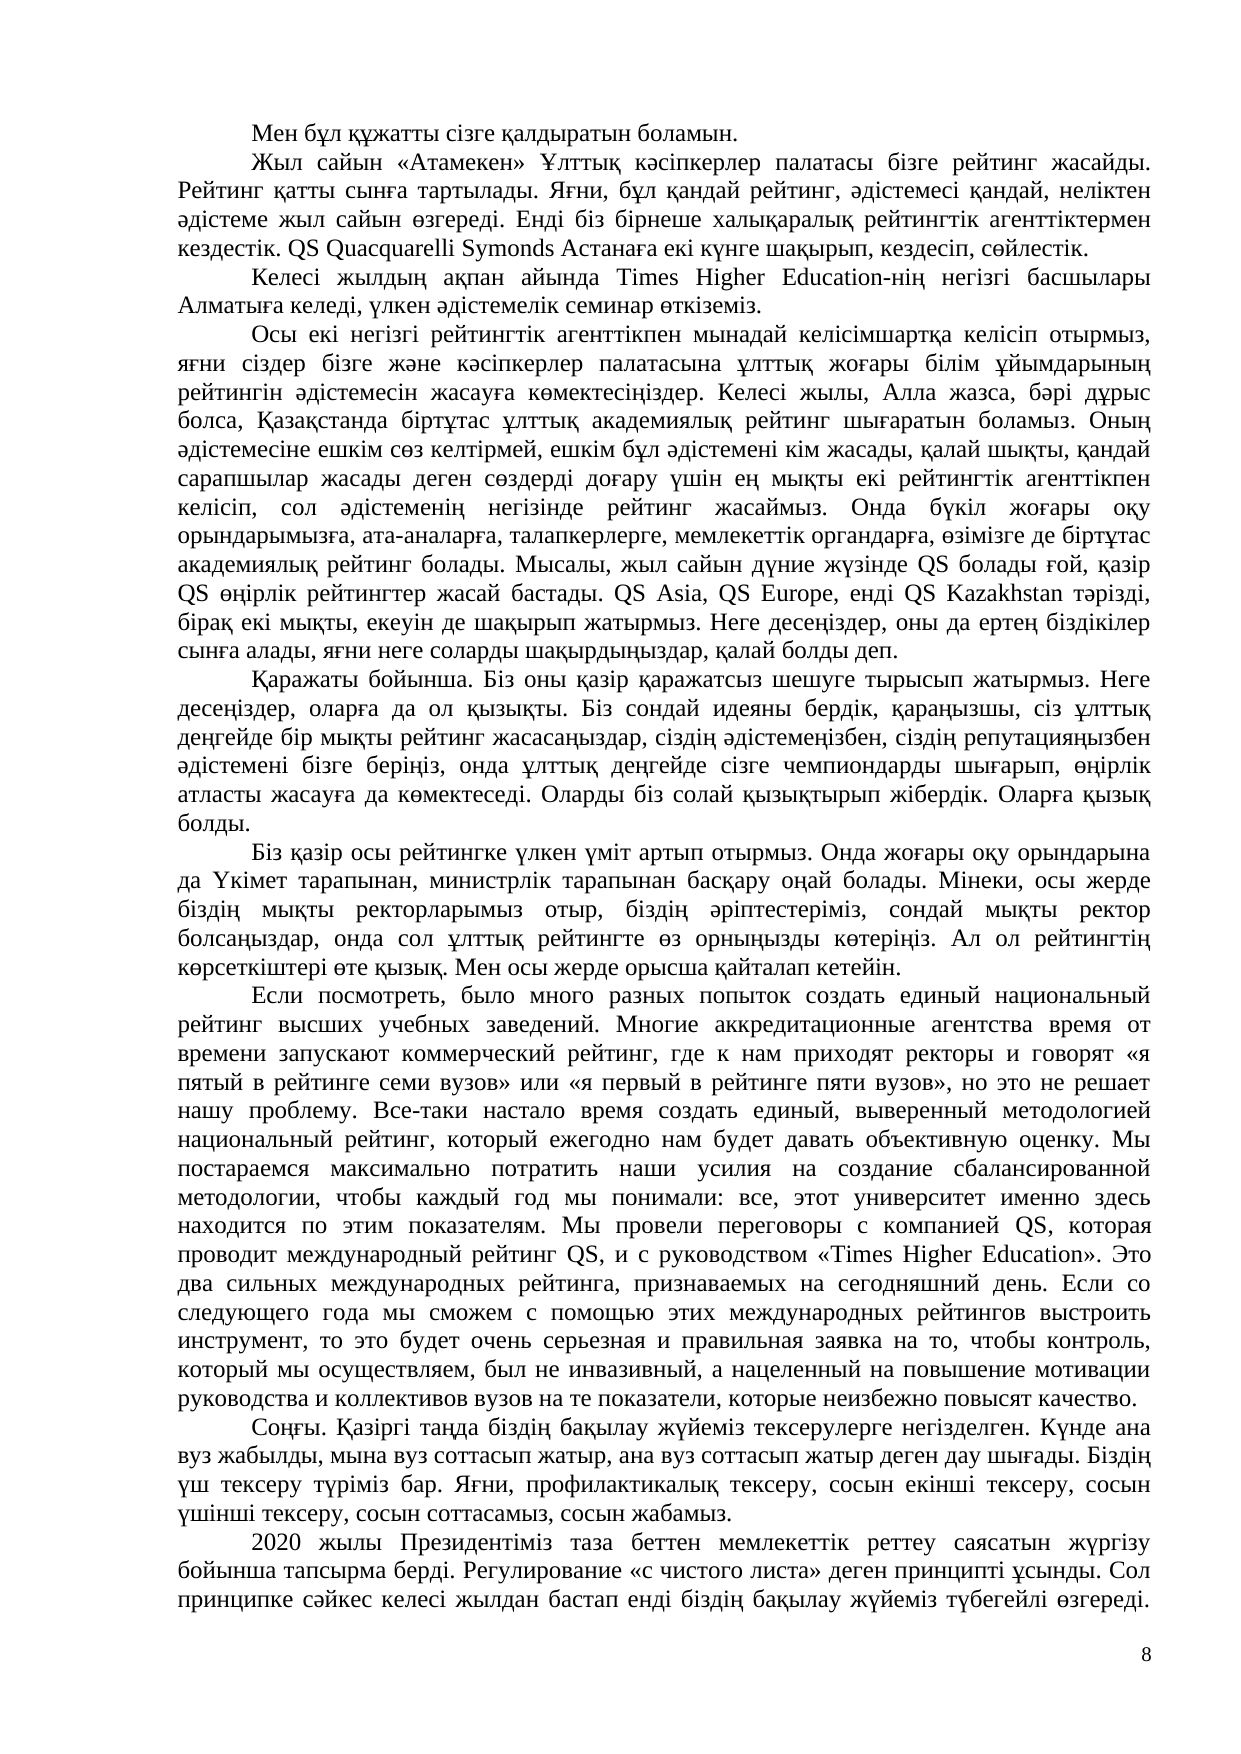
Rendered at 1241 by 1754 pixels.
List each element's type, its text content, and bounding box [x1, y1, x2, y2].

text Если посмотреть, было много разных попыток создать единый национальный рейтинг высших учебных заведений. Многие аккредитационные агентства время от времени запускают коммерческий рейтинг, где к нам приходят ректоры и говорят «я пятый в рейтинге семи вузов» или «я первый в рейтинге пяти вузов», но это не решает нашу проблему. Все-таки настало время создать единый, выверенный методологией национальный рейтинг, который ежегодно нам будет давать объективную оценку. Мы постараемся максимально потратить наши усилия на создание сбалансированной методологии, чтобы каждый год мы понимали: все, этот университет именно здесь находится по этим показателям. Мы провели переговоры с компанией QS, которая проводит международный рейтинг QS, и с руководством «Times Higher Education». Это два сильных международных рейтинга, признаваемых на сегодняшний день. Если со следующего года мы сможем с помощью этих международных рейтингов выстроить инструмент, то это будет очень серьезная и правильная заявка на то, чтобы контроль, который мы осуществляем, был не инвазивный, а нацеленный на повышение мотивации руководства и коллективов вузов на те показатели, которые неизбежно повысят качество. [177, 981, 1152, 1412]
text Соңғы. Қазіргі таңда біздің бақылау жүйеміз тексерулерге негізделген. Күнде ана вуз жабылды, мына вуз соттасып жатыр, ана вуз соттасып жатыр деген дау шығады. Біздің үш тексеру түріміз бар. Яғни, профилактикалық тексеру, сосын екінші тексеру, сосын үшінші тексеру, сосын соттасамыз, сосын жабамыз. [177, 1412, 1152, 1527]
text Жыл сайын «Атамекен» Ұлттық кәсіпкерлер палатасы бізге рейтинг жасайды. Рейтинг қатты сынға тартылады. Яғни, бұл қандай рейтинг, әдістемесі қандай, неліктен әдістеме жыл сайын өзгереді. Енді біз бірнеше халықаралық рейтингтік агенттіктермен кездестік. QS Quacquarelli Symonds Астанаға екі күнге шақырып, кездесіп, сөйлестік. [177, 147, 1152, 262]
text Біз қазір осы рейтингке үлкен үміт артып отырмыз. Онда жоғары оқу орындарына да Үкімет тарапынан, министрлік тарапынан басқару оңай болады. Мінеки, осы жерде біздің мықты ректорларымыз отыр, біздің әріптестеріміз, сондай мықты ректор болсаңыздар, онда сол ұлттық рейтингте өз орныңызды көтеріңіз. Ал ол рейтингтің көрсеткіштері өте қызық. Мен осы жерде орысша қайталап кетейін. [177, 837, 1152, 981]
text Осы екі негізгі рейтингтік агенттікпен мынадай келісімшартқа келісіп отырмыз, яғни сіздер бізге және кәсіпкерлер палатасына ұлттық жоғары білім ұйымдарының рейтингін әдістемесін жасауға көмектесіңіздер. Келесі жылы, Алла жазса, бәрі дұрыс болса, Қазақстанда біртұтас ұлттық академиялық рейтинг шығаратын боламыз. Оның әдістемесіне ешкім сөз келтірмей, ешкім бұл әдістемені кім жасады, қалай шықты, қандай сарапшылар жасады деген сөздерді доғару үшін ең мықты екі рейтингтік агенттікпен келісіп, сол әдістеменің негізінде рейтинг жасаймыз. Онда бүкіл жоғары оқу орындарымызға, ата-аналарға, талапкерлерге, мемлекеттік органдарға, өзімізге де біртұтас академиялық рейтинг болады. Мысалы, жыл сайын дүние жүзінде QS болады ғой, қазір QS өңірлік рейтингтер жасай бастады. QS Asia, QS Europe, енді QS Kazakhstan тәрізді, бірақ екі мықты, екеуін де шақырып жатырмыз. Неге десеңіздер, оны да ертең біздікілер сынға алады, яғни неге соларды шақырдыңыздар, қалай болды деп. [177, 319, 1152, 664]
text Қаражаты бойынша. Біз оны қазір қаражатсыз шешуге тырысып жатырмыз. Неге десеңіздер, оларға да ол қызықты. Біз сондай идеяны бердік, қараңызшы, сіз ұлттық деңгейде бір мықты рейтинг жасасаңыздар, сіздің әдістемеңізбен, сіздің репутацияңызбен әдістемені бізге беріңіз, онда ұлттық деңгейде сізге чемпиондарды шығарып, өңірлік атласты жасауға да көмектеседі. Оларды біз солай қызықтырып жібердік. Оларға қызық болды. [177, 664, 1152, 837]
text Келесі жылдың ақпан айында Times Higher Education-нің негізгі басшылары Алматыға келеді, үлкен әдістемелік семинар өткіземіз. [177, 262, 1152, 319]
text Мен бұл құжатты сізге қалдыратын боламын. [177, 118, 1152, 147]
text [177, 1527, 1152, 1613]
